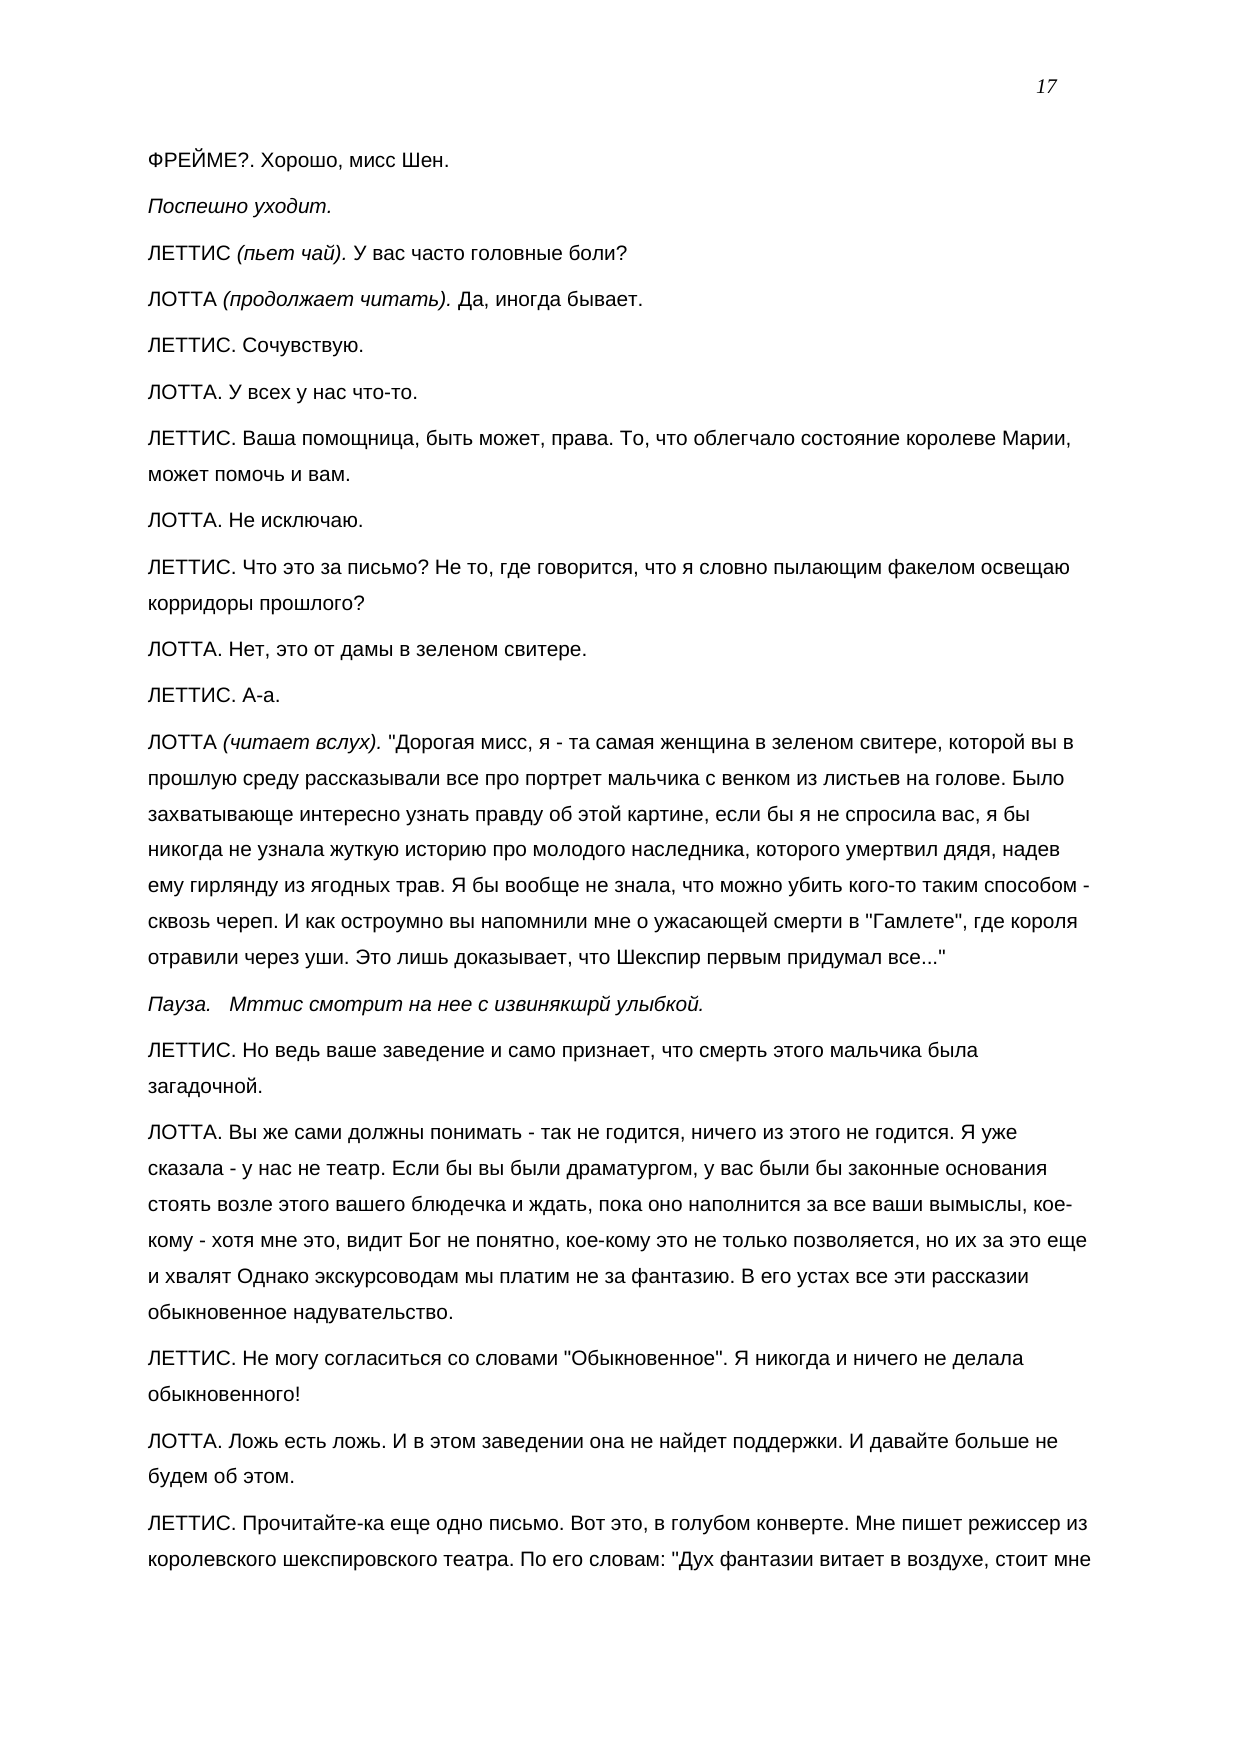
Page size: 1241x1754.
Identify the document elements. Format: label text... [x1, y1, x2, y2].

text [148, 1511, 1092, 1571]
text ЛОТТА. Вы же сами должны понимать - так не годится, ничего из этого не годится. Я уже сказала - у нас не театр. Если бы вы были драматургом, у вас были бы законные основания стоять возле этого вашего блюдечка и ждать, пока оно наполнится за все ваши вымыслы, кое-кому - хотя мне это, видит Бог не понятно, кое-кому это не только позволяется, но их за это еще и хвалят Однако экскурсоводам мы платим не за фантазию. В его устах все эти рассказии обыкновенное надувательство. [148, 1120, 1092, 1324]
text ЛОТТА (читает вслух). "Дорогая мисс, я - та самая женщина в зеленом свитере, которой вы в прошлую среду рассказывали все про портрет мальчика с венком из листьев на голове. Было захватывающе интересно узнать правду об этой картине, если бы я не спросила вас, я бы никогда не узнала жуткую историю про молодого наследника, которого умертвил дядя, надев ему гирлянду из ягодных трав. Я бы вообще не знала, что можно убить кого-то таким способом - сквозь череп. И как остроумно вы напомнили мне о ужасающей смерти в "Гамлете", где короля отравили через уши. Это лишь доказывает, что Шекспир первым придумал все..." [148, 729, 1092, 969]
text Пауза. Мттис смотрит на нее с извинякшрй улыбкой. [148, 991, 1092, 1015]
text ЛЕТТИС (пьет чай). У вас часто головные боли? [148, 240, 1092, 264]
text ЛОТТА. Не исключаю. [148, 508, 1092, 532]
text Поспешно уходит. [148, 194, 1092, 218]
text ФРЕЙМЕ?. Хорошо, мисс Шен. [148, 148, 1092, 172]
text ЛЕТТИС. Но ведь ваше заведение и само признает, что смерть этого мальчика была загадочной. [148, 1038, 1092, 1098]
text ЛОТТА. Ложь есть ложь. И в этом заведении она не найдет поддержки. И давайте больше не будем об этом. [148, 1428, 1092, 1488]
text ЛЕТТИС. Сочувствую. [148, 333, 1092, 357]
text ЛОТТА. Нет, это от дамы в зеленом свитере. [148, 637, 1092, 661]
text ЛЕТТИС. Ваша помощница, быть может, права. То, что облегчало состояние королеве Марии, может помочь и вам. [148, 426, 1092, 486]
text ЛЕТТИС. Не могу согласиться со словами "Обыкновенное". Я никогда и ничего не делала обыкновенного! [148, 1346, 1092, 1406]
text ЛОТТА. У всех у нас что-то. [148, 379, 1092, 403]
text ЛЕТТИС. Что это за письмо? Не то, где говорится, что я словно пылающим факелом освещаю корридоры прошлого? [148, 554, 1092, 614]
text ЛЕТТИС. А-а. [148, 683, 1092, 707]
text ЛОТТА (продолжает читать). Да, иногда бывает. [148, 287, 1092, 311]
